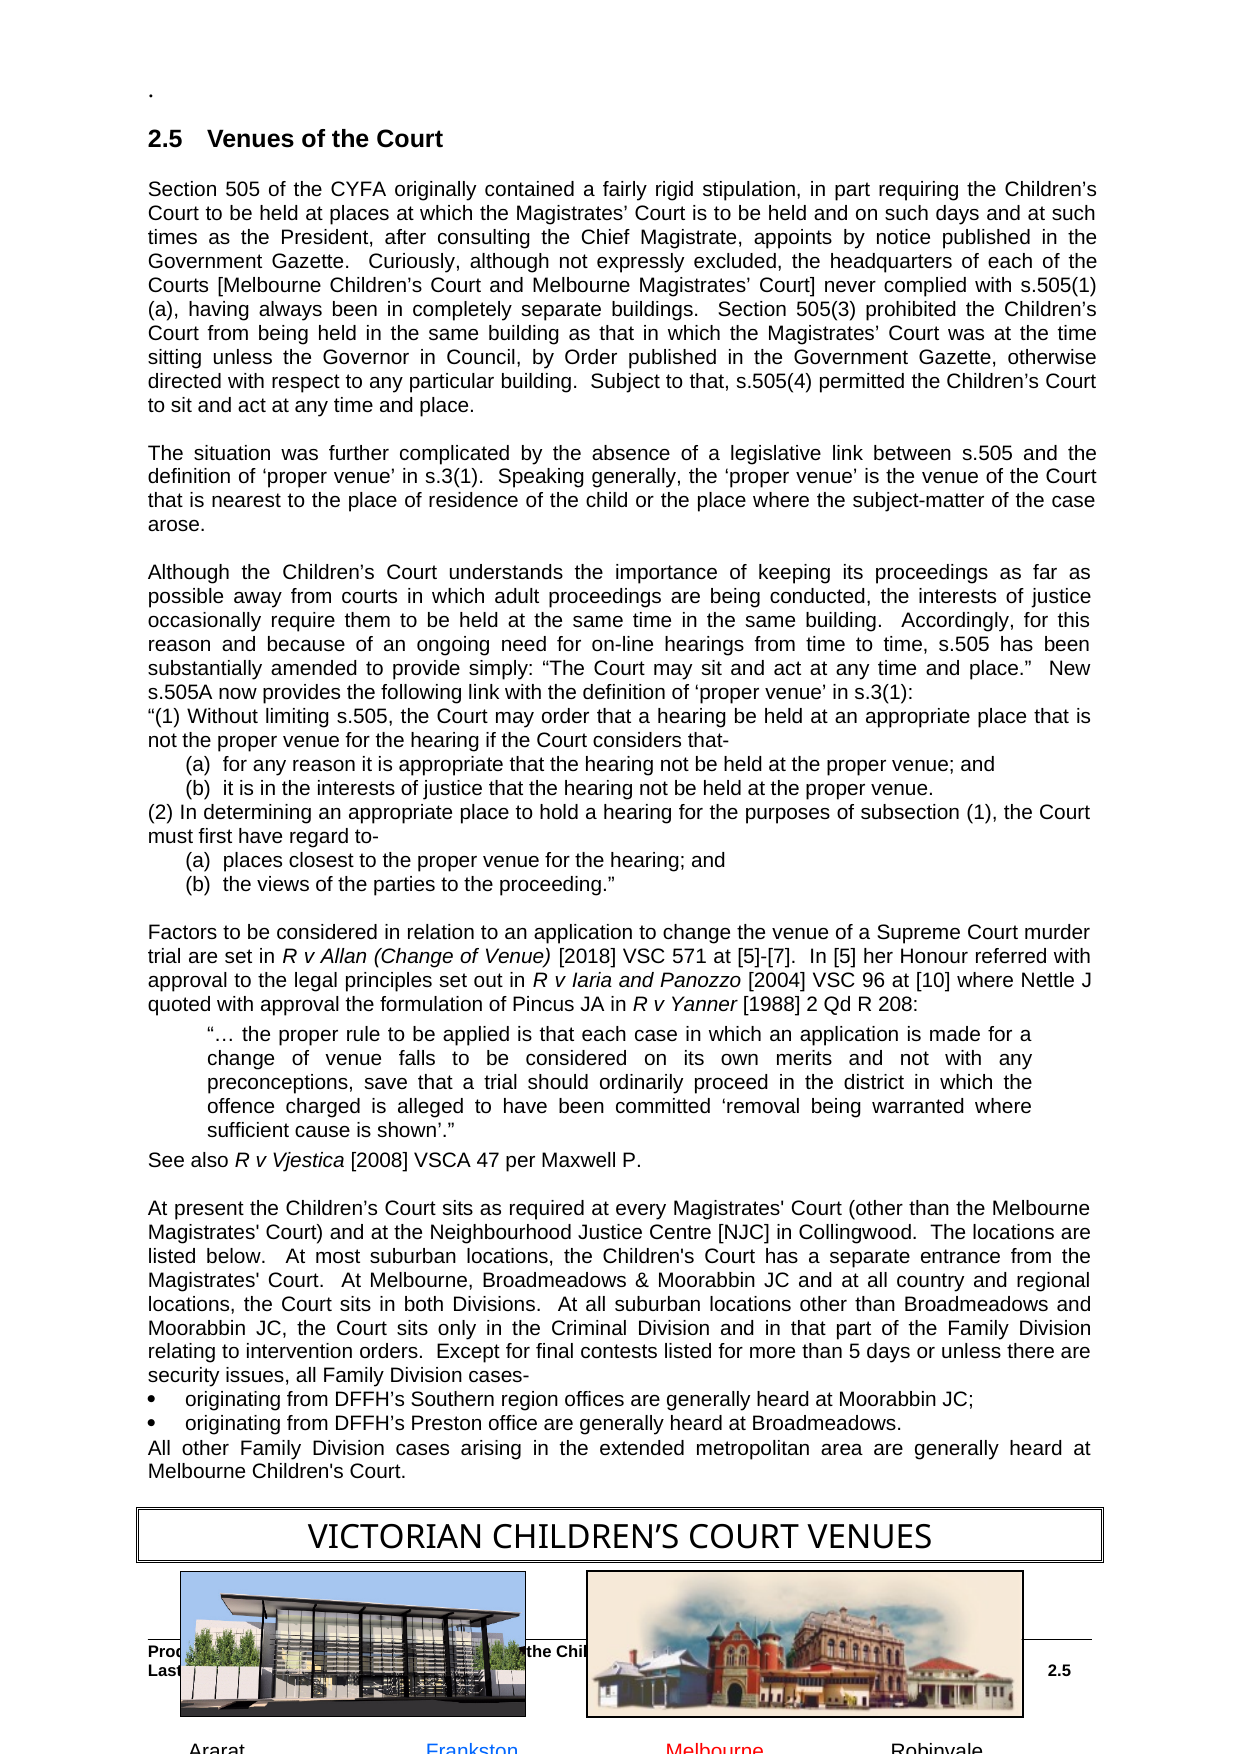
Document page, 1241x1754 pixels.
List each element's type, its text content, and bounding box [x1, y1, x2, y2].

subtitle 2.5 Venues of the Court [148, 124, 1092, 153]
list the views of the parties to the proceeding.” [185, 872, 1092, 896]
text “(1) Without limiting s.505, the Court may order that a hearing be held at an appropriate place that is not the proper venue for the hearing if the Court considers that- [148, 704, 1092, 752]
text (2) In determining an appropriate place to hold a hearing for the purposes of subsection (1), the Court must first have regard to- [148, 800, 1092, 848]
text At present the Children’s Court sits as required at every Magistrates' Court (other than the Melbourne Magistrates' Court) and at the Neighbourhood Justice Centre [NJC] in Collingwood. The locations are listed below. At most suburban locations, the Children's Court has a separate entrance from the Magistrates' Court. At Melbourne, Broadmeadows & Moorabbin JC and at all country and regional locations, the Court sits in both Divisions. At all suburban locations other than Broadmeadows and Moorabbin JC, the Court sits only in the Criminal Division and in that part of the Family Division relating to intervention orders. Except for final contests listed for more than 5 days or unless there are security issues, all Family Division cases- [148, 1196, 1092, 1387]
list for any reason it is appropriate that the hearing not be held at the proper venue; and [185, 752, 1092, 776]
list it is in the interests of justice that the hearing not be held at the proper venue. [185, 776, 1092, 800]
list places closest to the proper venue for the hearing; and [185, 848, 1092, 872]
list originating from DFFH’s Preston office are generally heard at Broadmeadows. [148, 1411, 1092, 1435]
list originating from DFFH’s Southern region offices are generally heard at Moorabbin JC; [148, 1387, 1092, 1411]
text Factors to be considered in relation to an application to change the venue of a Supreme Court murder trial are set in R v Allan (Change of Venue) [2018] VSC 571 at [5]-[7]. In [5] her Honour referred with approval to the legal principles set out in R v Iaria and Panozzo [2004] VSC 96 at [10] where Nettle J quoted with approval the formulation of Pincus JA in R v Yanner [1988] 2 Qd R 208: [148, 919, 1092, 1015]
text Although the Children’s Court understands the importance of keeping its proceedings as far as possible away from courts in which adult proceedings are being conducted, the interests of justice occasionally require them to be held at the same time in the same building. Accordingly, for this reason and because of an ongoing need for on-line hearings from time to time, s.505 has been substantially amended to provide simply: “The Court may sit and act at any time and place.” New s.505A now provides the following link with the definition of ‘proper venue’ in s.3(1): [148, 560, 1092, 704]
text Section 505 of the CYFA originally contained a fairly rigid stipulation, in part requiring the Children’s Court to be held at places at which the Magistrates’ Court is to be held and on such days and at such times as the President, after consulting the Chief Magistrate, appoints by notice published in the Government Gazette. Curiously, although not expressly excluded, the headquarters of each of the Courts [Melbourne Children’s Court and Melbourne Magistrates’ Court] never complied with s.505(1)(a), having always been in completely separate buildings. Section 505(3) prohibited the Children’s Court from being held in the same building as that in which the Magistrates’ Court was at the time sitting unless the Governor in Council, by Order published in the Government Gazette, otherwise directed with respect to any particular building. Subject to that, s.505(4) permitted the Children’s Court to sit and act at any time and place. [148, 177, 1098, 416]
text See also R v Vjestica [2008] VSCA 47 per Maxwell P. [148, 1148, 1092, 1172]
picture [181, 1572, 525, 1716]
text The situation was further complicated by the absence of a legislative link between s.505 and the definition of ‘proper venue’ in s.3(1). Speaking generally, the ‘proper venue’ is the venue of the Court that is nearest to the place of residence of the child or the place where the subject-matter of the case arose. [148, 440, 1098, 536]
picture [588, 1572, 1022, 1716]
text All other Family Division cases arising in the extended metropolitan area are generally heard at Melbourne Children's Court. [148, 1435, 1092, 1483]
text “… the proper rule to be applied is that each case in which an application is made for a change of venue falls to be considered on its own merits and not with any preconceptions, save that a trial should ordinarily proceed in the district in which the offence charged is alleged to have been committed ‘removal being warranted where sufficient cause is shown’.” [207, 1022, 1033, 1141]
